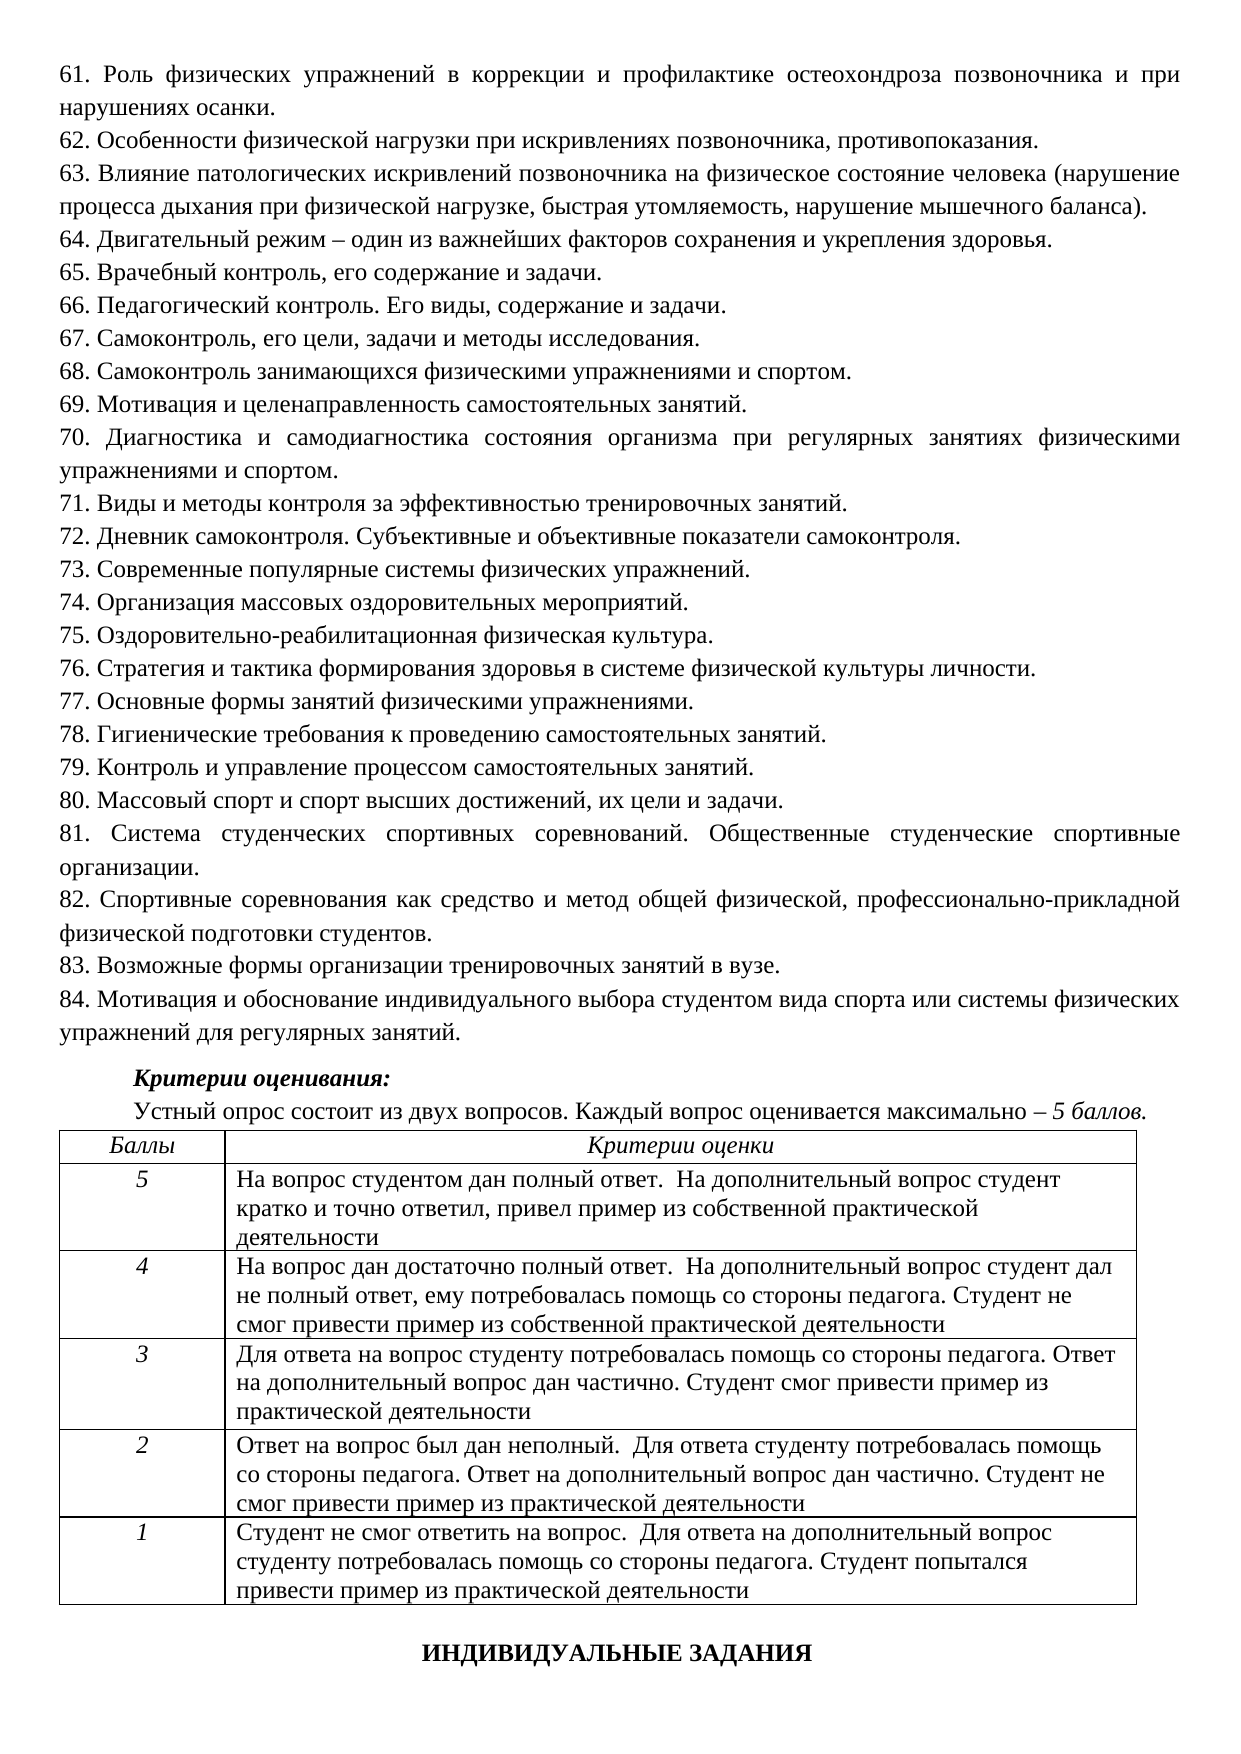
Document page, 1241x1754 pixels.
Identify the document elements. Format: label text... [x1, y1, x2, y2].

text 84. Мотивация и обоснование индивидуального выбора студентом вида спорта или системы физических упражнений для регулярных занятий. [59, 984, 1181, 1045]
table_cell 2 [60, 1430, 224, 1516]
text 81. Система студенческих спортивных соревнований. Общественные студенческие спортивные организации. [59, 818, 1181, 880]
text 67. Самоконтроль, его цели, задачи и методы исследования. [59, 323, 1181, 352]
text 72. Дневник самоконтроля. Субъективные и объективные показатели самоконтроля. [59, 521, 1181, 550]
text Критерии оценивания: [59, 1063, 1181, 1092]
table_cell 4 [60, 1251, 224, 1338]
text 69. Мотивация и целенаправленность самостоятельных занятий. [59, 389, 1181, 418]
text 75. Оздоровительно-реабилитационная физическая культура. [59, 620, 1181, 649]
table_cell На вопрос дан достаточно полный ответ. На дополнительный вопрос студент дал не полный ответ, ему потребовалась помощь со стороны педагога. Студент не смог привести пример из собственной практической деятельности [226, 1251, 1136, 1338]
text 62. Особенности физической нагрузки при искривлениях позвоночника, противопоказания. [59, 125, 1181, 154]
text 74. Организация массовых оздоровительных мероприятий. [59, 587, 1181, 616]
table_header Баллы [60, 1131, 224, 1163]
table_cell Ответ на вопрос был дан неполный. Для ответа студенту потребовалась помощь со стороны педагога. Ответ на дополнительный вопрос дан частично. Студент не смог привести пример из практической деятельности [226, 1430, 1136, 1516]
table_cell На вопрос студентом дан полный ответ. На дополнительный вопрос студент кратко и точно ответил, привел пример из собственной практической деятельности [226, 1164, 1136, 1250]
text 78. Гигиенические требования к проведению самостоятельных занятий. [59, 719, 1181, 748]
table_cell 1 [60, 1518, 224, 1604]
table_cell 3 [60, 1339, 224, 1429]
text 70. Диагностика и самодиагностика состояния организма при регулярных занятиях физическими упражнениями и спортом. [59, 422, 1181, 484]
text 68. Самоконтроль занимающихся физическими упражнениями и спортом. [59, 356, 1181, 385]
text 83. Возможные формы организации тренировочных занятий в вузе. [59, 951, 1181, 979]
text 80. Массовый спорт и спорт высших достижений, их цели и задачи. [59, 786, 1181, 814]
text 73. Современные популярные системы физических упражнений. [59, 554, 1181, 583]
text 77. Основные формы занятий физическими упражнениями. [59, 686, 1181, 715]
table_header Критерии оценки [226, 1131, 1136, 1163]
text 64. Двигательный режим – один из важнейших факторов сохранения и укрепления здоровья. [59, 224, 1181, 253]
text 63. Влияние патологических искривлений позвоночника на физическое состояние человека (нарушение процесса дыхания при физической нагрузке, быстрая утомляемость, нарушение мышечного баланса). [59, 158, 1181, 220]
text Устный опрос состоит из двух вопросов. Каждый вопрос оценивается максимально – 5 баллов. [59, 1096, 1181, 1125]
text ИНДИВИДУАЛЬНЫЕ ЗАДАНИЯ [59, 1638, 1181, 1666]
text 66. Педагогический контроль. Его виды, содержание и задачи. [59, 290, 1181, 319]
table_cell Студент не смог ответить на вопрос. Для ответа на дополнительный вопрос студенту потребовалась помощь со стороны педагога. Студент попытался привести пример из практической деятельности [226, 1518, 1136, 1604]
text 61. Роль физических упражнений в коррекции и профилактике остеохондроза позвоночника и при нарушениях осанки. [59, 59, 1181, 121]
text 65. Врачебный контроль, его содержание и задачи. [59, 257, 1181, 286]
text 71. Виды и методы контроля за эффективностью тренировочных занятий. [59, 488, 1181, 517]
text 76. Стратегия и тактика формирования здоровья в системе физической культуры личности. [59, 653, 1181, 682]
table_cell 5 [60, 1164, 224, 1250]
text 82. Спортивные соревнования как средство и метод общей физической, профессионально-прикладной физической подготовки студентов. [59, 884, 1181, 946]
text 79. Контроль и управление процессом самостоятельных занятий. [59, 752, 1181, 781]
table_cell Для ответа на вопрос студенту потребовалась помощь со стороны педагога. Ответ на дополнительный вопрос дан частично. Студент смог привести пример из практической деятельности [226, 1339, 1136, 1429]
